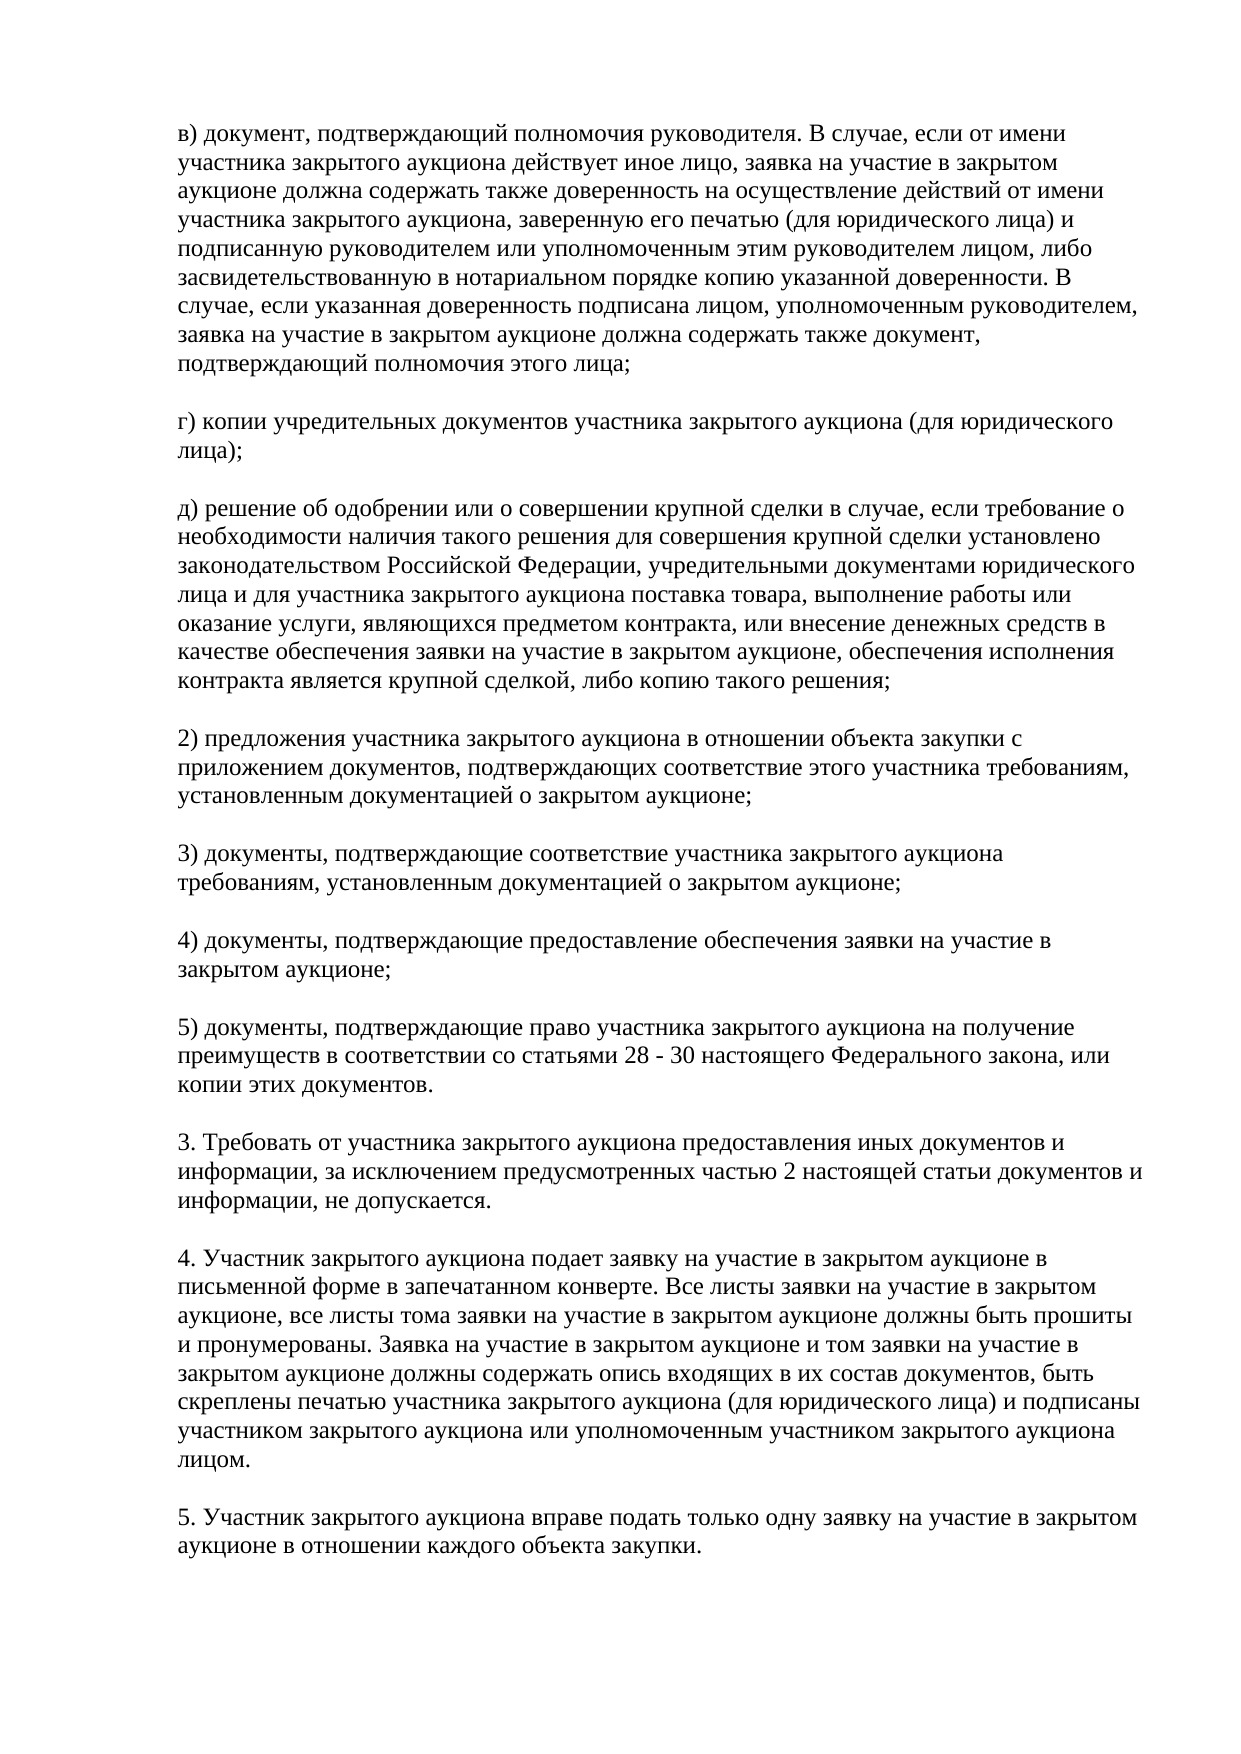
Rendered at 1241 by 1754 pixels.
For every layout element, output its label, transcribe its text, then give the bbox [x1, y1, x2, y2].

text в) документ, подтверждающий полномочия руководителя. В случае, если от имени участника закрытого аукциона действует иное лицо, заявка на участие в закрытом аукционе должна содержать также доверенность на осуществление действий от имени участника закрытого аукциона, заверенную его печатью (для юридического лица) и подписанную руководителем или уполномоченным этим руководителем лицом, либо засвидетельствованную в нотариальном порядке копию указанной доверенности. В случае, если указанная доверенность подписана лицом, уполномоченным руководителем, заявка на участие в закрытом аукционе должна содержать также документ, подтверждающий полномочия этого лица; [177, 118, 1152, 377]
text д) решение об одобрении или о совершении крупной сделки в случае, если требование о необходимости наличия такого решения для совершения крупной сделки установлено законодательством Российской Федерации, учредительными документами юридического лица и для участника закрытого аукциона поставка товара, выполнение работы или оказание услуги, являющихся предметом контракта, или внесение денежных средств в качестве обеспечения заявки на участие в закрытом аукционе, обеспечения исполнения контракта является крупной сделкой, либо копию такого решения; [177, 493, 1152, 694]
text 3) документы, подтверждающие соответствие участника закрытого аукциона требованиям, установленным документацией о закрытом аукционе; [177, 838, 1152, 896]
text 2) предложения участника закрытого аукциона в отношении объекта закупки с приложением документов, подтверждающих соответствие этого участника требованиям, установленным документацией о закрытом аукционе; [177, 723, 1152, 809]
text г) копии учредительных документов участника закрытого аукциона (для юридического лица); [177, 406, 1152, 463]
text 5. Участник закрытого аукциона вправе подать только одну заявку на участие в закрытом аукционе в отношении каждого объекта закупки. [177, 1502, 1152, 1559]
text 4. Участник закрытого аукциона подает заявку на участие в закрытом аукционе в письменной форме в запечатанном конверте. Все листы заявки на участие в закрытом аукционе, все листы тома заявки на участие в закрытом аукционе должны быть прошиты и пронумерованы. Заявка на участие в закрытом аукционе и том заявки на участие в закрытом аукционе должны содержать опись входящих в их состав документов, быть скреплены печатью участника закрытого аукциона (для юридического лица) и подписаны участником закрытого аукциона или уполномоченным участником закрытого аукциона лицом. [177, 1243, 1152, 1473]
text 3. Требовать от участника закрытого аукциона предоставления иных документов и информации, за исключением предусмотренных частью 2 настоящей статьи документов и информации, не допускается. [177, 1127, 1152, 1213]
text 5) документы, подтверждающие право участника закрытого аукциона на получение преимуществ в соответствии со статьями 28 - 30 настоящего Федерального закона, или копии этих документов. [177, 1012, 1152, 1098]
text 4) документы, подтверждающие предоставление обеспечения заявки на участие в закрытом аукционе; [177, 925, 1152, 983]
